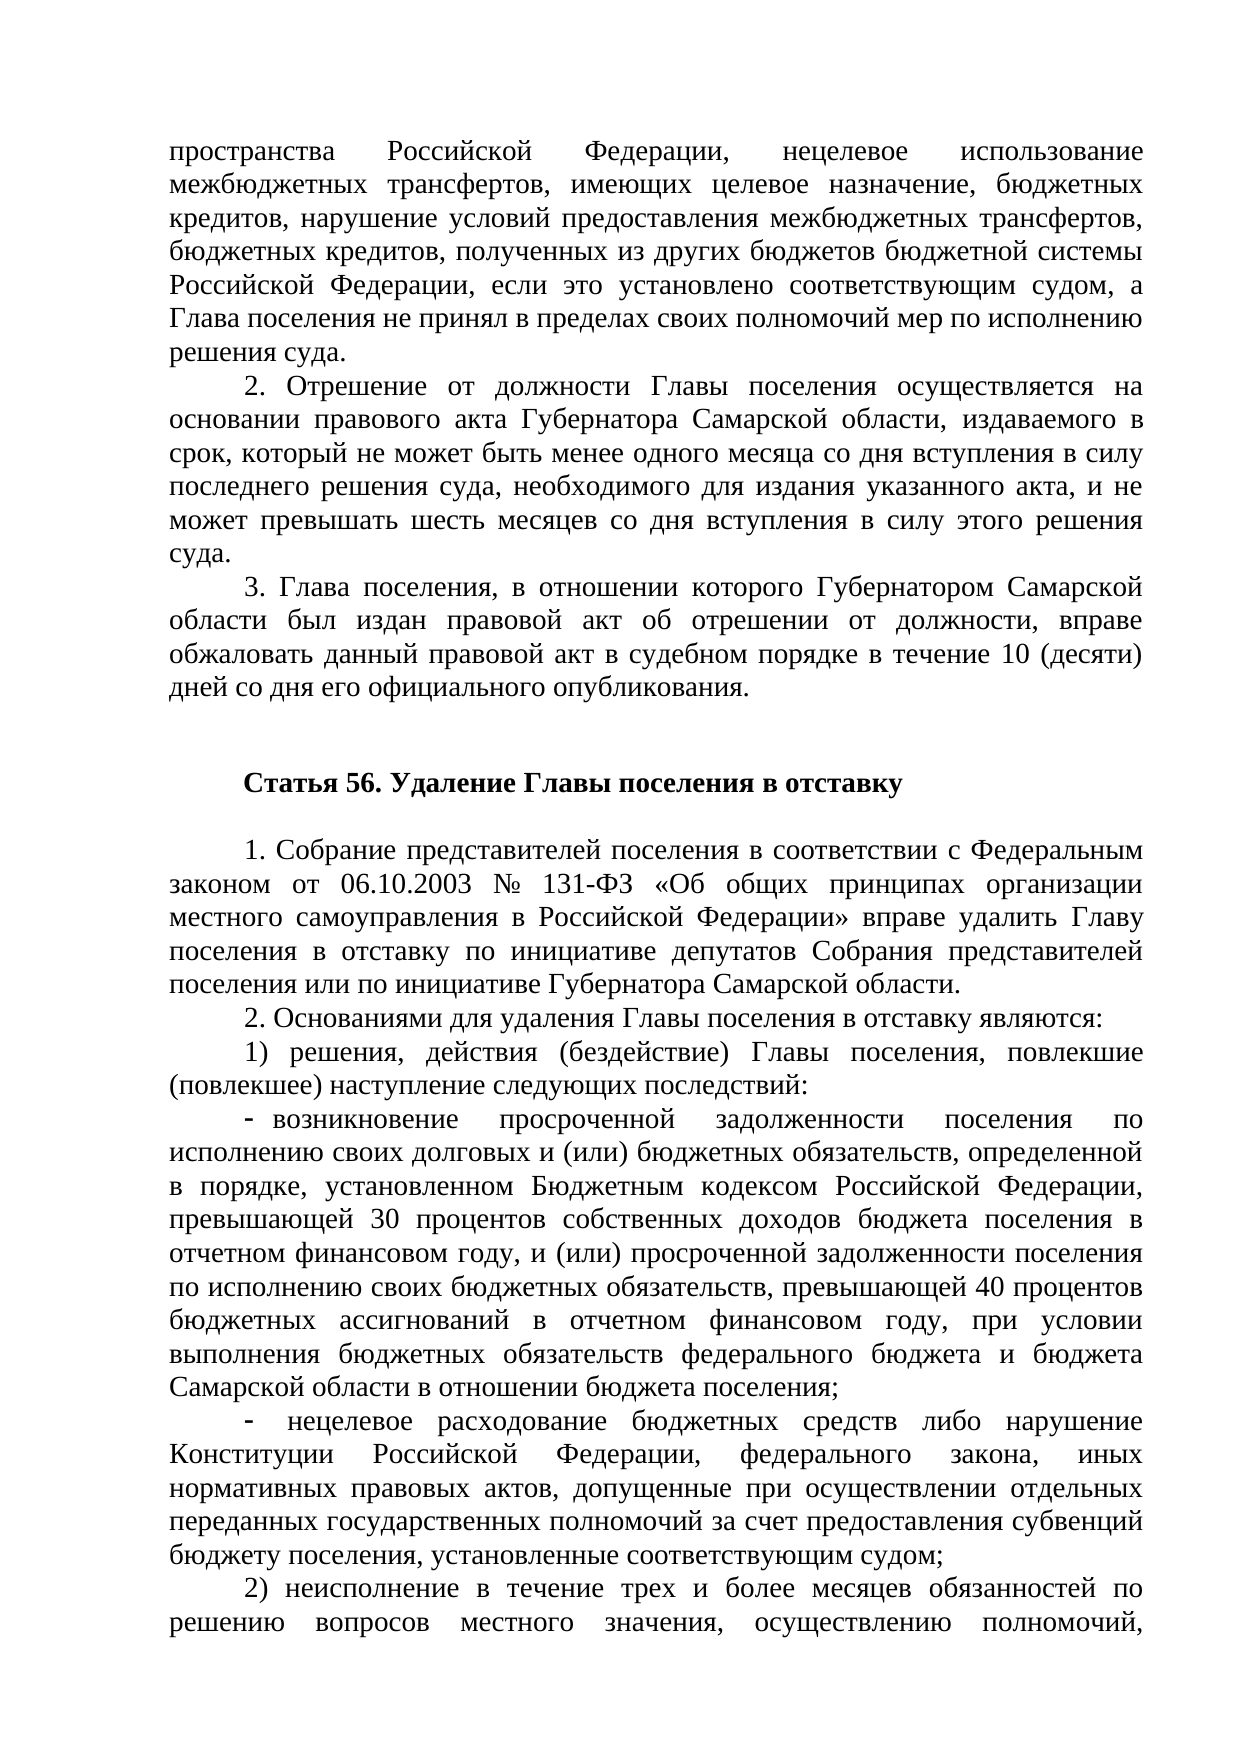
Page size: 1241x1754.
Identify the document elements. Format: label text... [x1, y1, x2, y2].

text 2. Основаниями для удаления Главы поселения в отставку являются: [169, 1000, 1144, 1034]
list нецелевое расходование бюджетных средств либо нарушение Конституции Российской Федерации, федерального закона, иных нормативных правовых актов, допущенные при осуществлении отдельных переданных государственных полномочий за счет предоставления субвенций бюджету поселения, установленные соответствующим судом; [169, 1403, 1144, 1571]
text 1) решения, действия (бездействие) Главы поселения, повлекшие (повлекшее) наступление следующих последствий: [169, 1034, 1144, 1101]
text 3. Глава поселения, в отношении которого Губернатором Самарской области был издан правовой акт об отрешении от должности, вправе обжаловать данный правовой акт в судебном порядке в течение 10 (десяти) дней со дня его официального опубликования. [169, 569, 1144, 703]
list Удаление Главы поселения в отставку [169, 765, 1144, 799]
text 2. Отрешение от должности Главы поселения осуществляется на основании правового акта Губернатора Самарской области, издаваемого в срок, который не может быть менее одного месяца со дня вступления в силу последнего решения суда, необходимого для издания указанного акта, и не может превышать шесть месяцев со дня вступления в силу этого решения суда. [169, 368, 1144, 569]
list возникновение просроченной задолженности поселения по исполнению своих долговых и (или) бюджетных обязательств, определенной в порядке, установленном Бюджетным кодексом Российской Федерации, превышающей 30 процентов собственных доходов бюджета поселения в отчетном финансовом году, и (или) просроченной задолженности поселения по исполнению своих бюджетных обязательств, превышающей 40 процентов бюджетных ассигнований в отчетном финансовом году, при условии выполнения бюджетных обязательств федерального бюджета и бюджета Самарской области в отношении бюджета поселения; [169, 1101, 1144, 1403]
text 1. Собрание представителей поселения в соответствии с Федеральным законом от 06.10.2003 № 131-ФЗ «Об общих принципах организации местного самоуправления в Российской Федерации» вправе удалить Главу поселения в отставку по инициативе депутатов Собрания представителей поселения или по инициативе Губернатора Самарской области. [169, 832, 1144, 1000]
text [169, 1571, 1144, 1638]
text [169, 133, 1144, 368]
